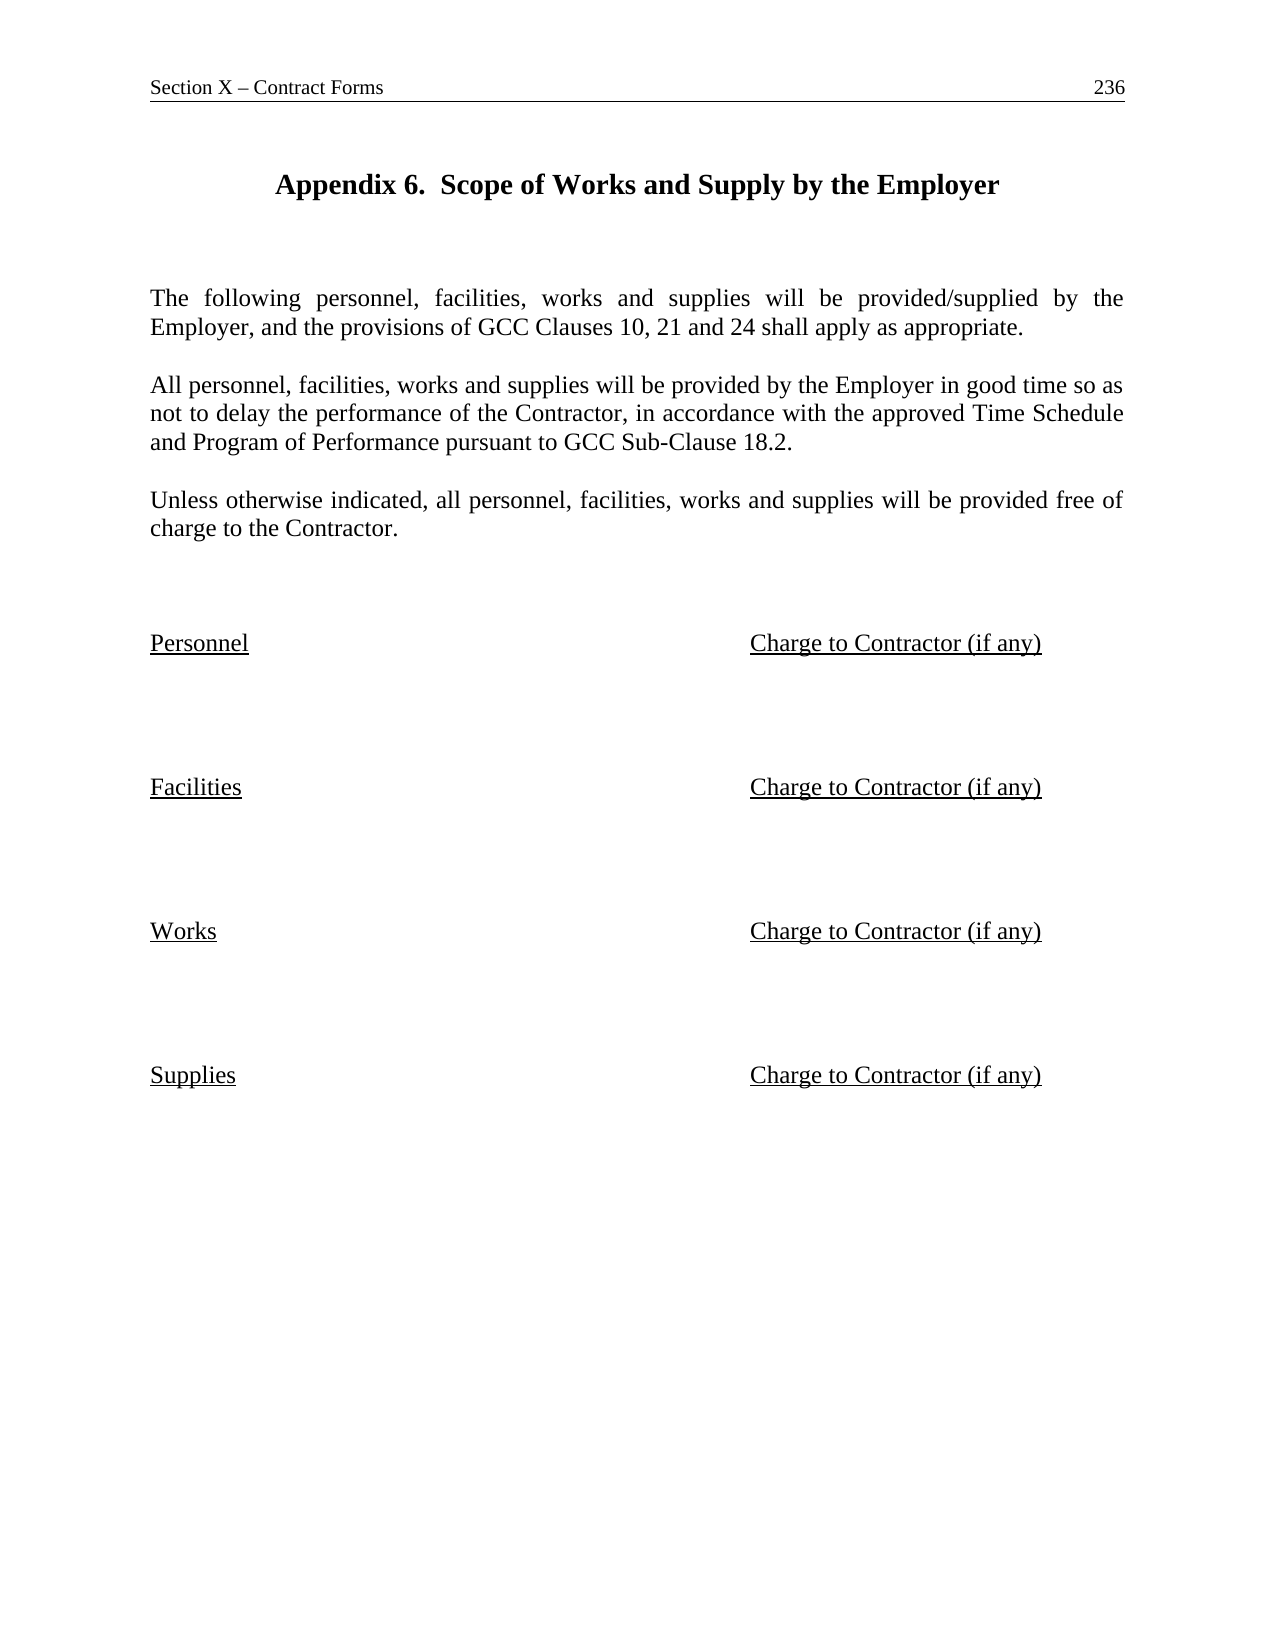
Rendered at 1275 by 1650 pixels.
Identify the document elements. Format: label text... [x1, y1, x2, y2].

text Appendix 6. Scope of Works and Supply by the Employer [150, 167, 1125, 201]
text Personnel Charge to Contractor (if any) [150, 628, 1125, 657]
text Unless otherwise indicated, all personnel, facilities, works and supplies will be provided free of charge to the Contractor. [150, 485, 1125, 542]
text Supplies Charge to Contractor (if any) [150, 1060, 1125, 1088]
text Facilities Charge to Contractor (if any) [150, 772, 1125, 801]
text Works Charge to Contractor (if any) [150, 916, 1125, 945]
text The following personnel, facilities, works and supplies will be provided/supplied by the Employer, and the provisions of GCC Clauses 10, 21 and 24 shall apply as appropriate. [150, 283, 1125, 341]
text All personnel, facilities, works and supplies will be provided by the Employer in good time so as not to delay the performance of the Contractor, in accordance with the approved Time Schedule and Program of Performance pursuant to GCC Sub-Clause 18.2. [150, 370, 1125, 456]
